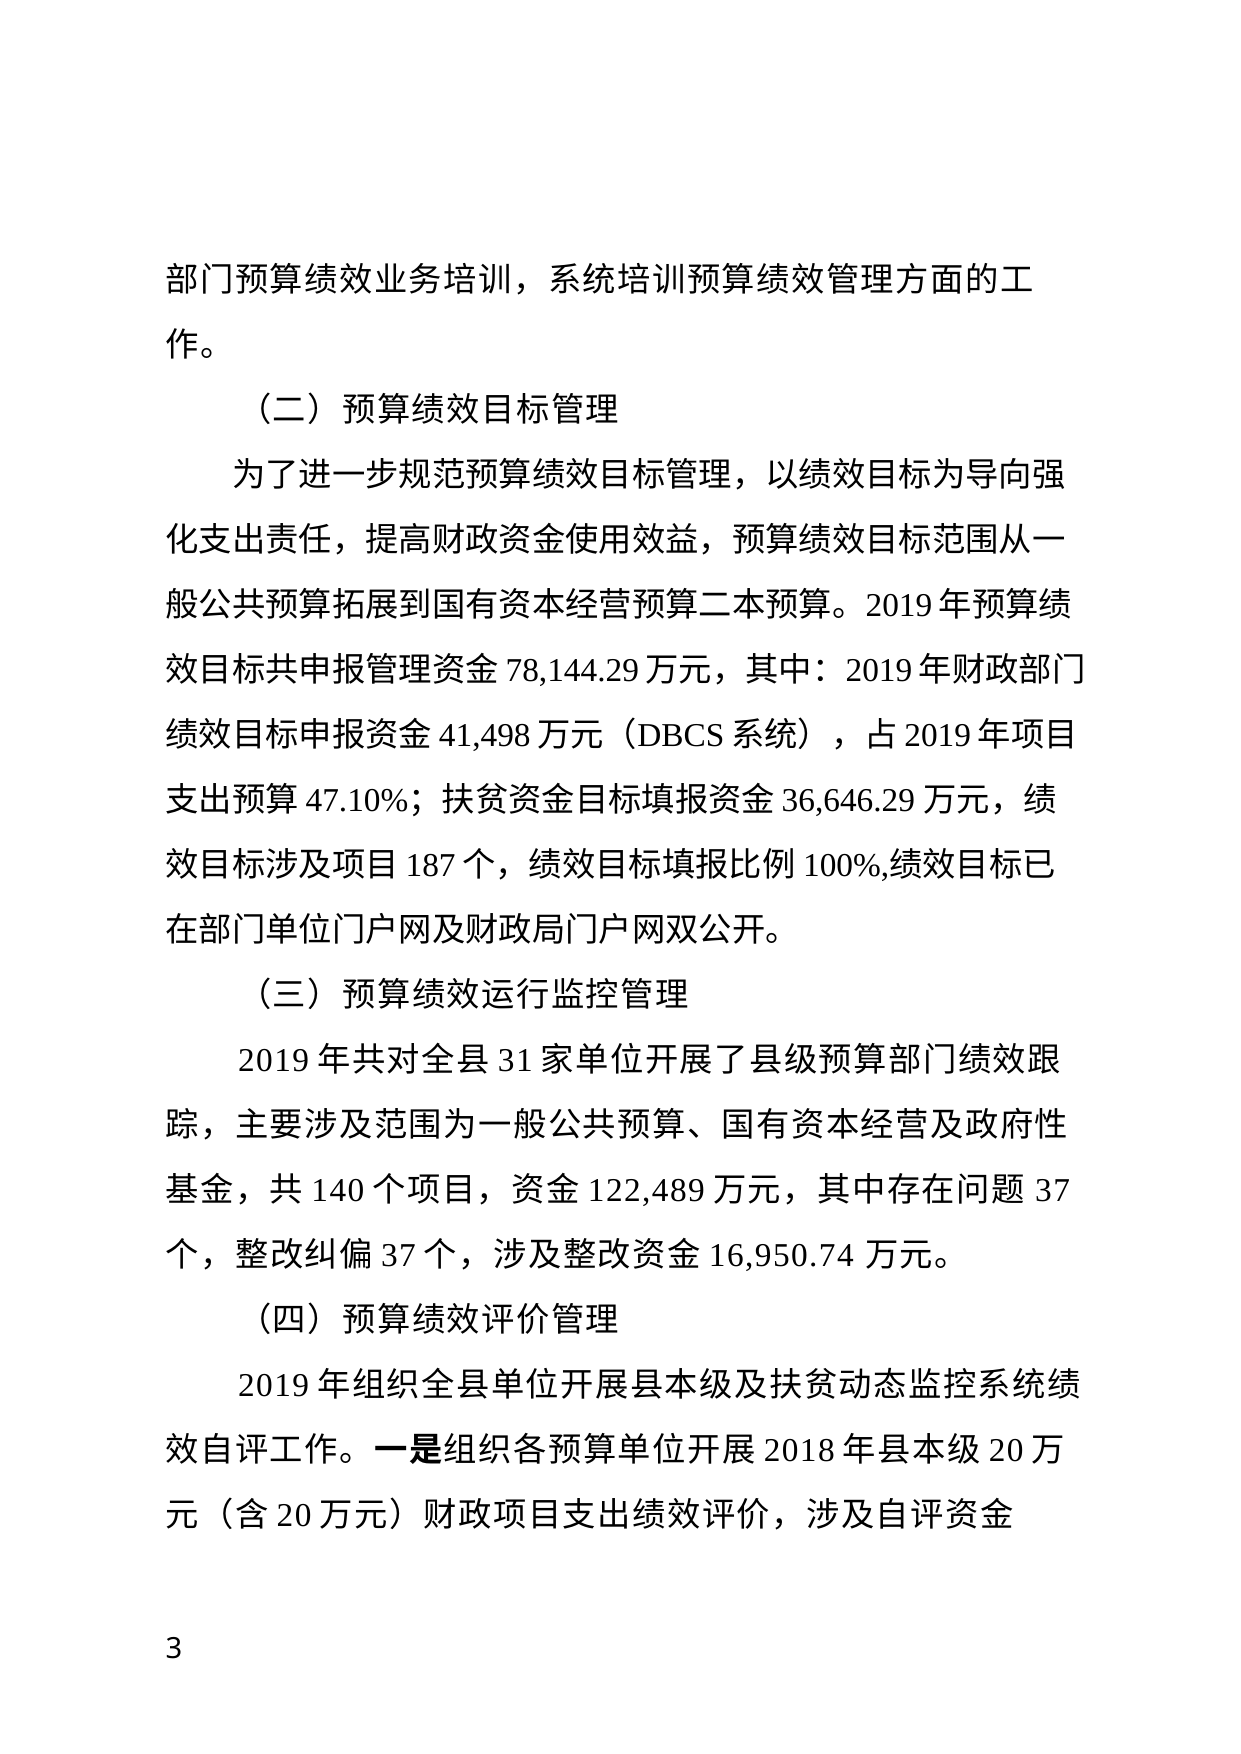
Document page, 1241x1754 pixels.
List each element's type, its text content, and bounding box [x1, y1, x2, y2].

list 预算绩效运行监控管理 [165, 960, 1087, 1025]
list 为了进一步规范预算绩效目标管理，以绩效目标为导向强化支出责任，提高财政资金使用效益，预算绩效目标范围从一般公共预算拓展到国有资本经营预算二本预算。2019年预算绩效目标共申报管理资金78,144.29万元，其中：2019年财政部门绩效目标申报资金41,498万元（DBCS系统），占2019年项目支出预算47.10%；扶贫资金目标填报资金36,646.29 万元，绩效目标涉及项目187个，绩效目标填报比例 100%,绩效目标已在部门单位门户网及财政局门户网双公开。 [165, 440, 1087, 960]
list （二）预算绩效目标管理 [165, 375, 1087, 440]
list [165, 1350, 1087, 1545]
list 2019年共对全县31家单位开展了县级预算部门绩效跟踪，主要涉及范围为一般公共预算、国有资本经营及政府性基金，共140个项目，资金122,489万元，其中存在问题 37 个，整改纠偏37个，涉及整改资金16,950.74 万元。 [165, 1025, 1087, 1285]
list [165, 245, 1087, 375]
list 预算绩效评价管理 [165, 1285, 1087, 1350]
